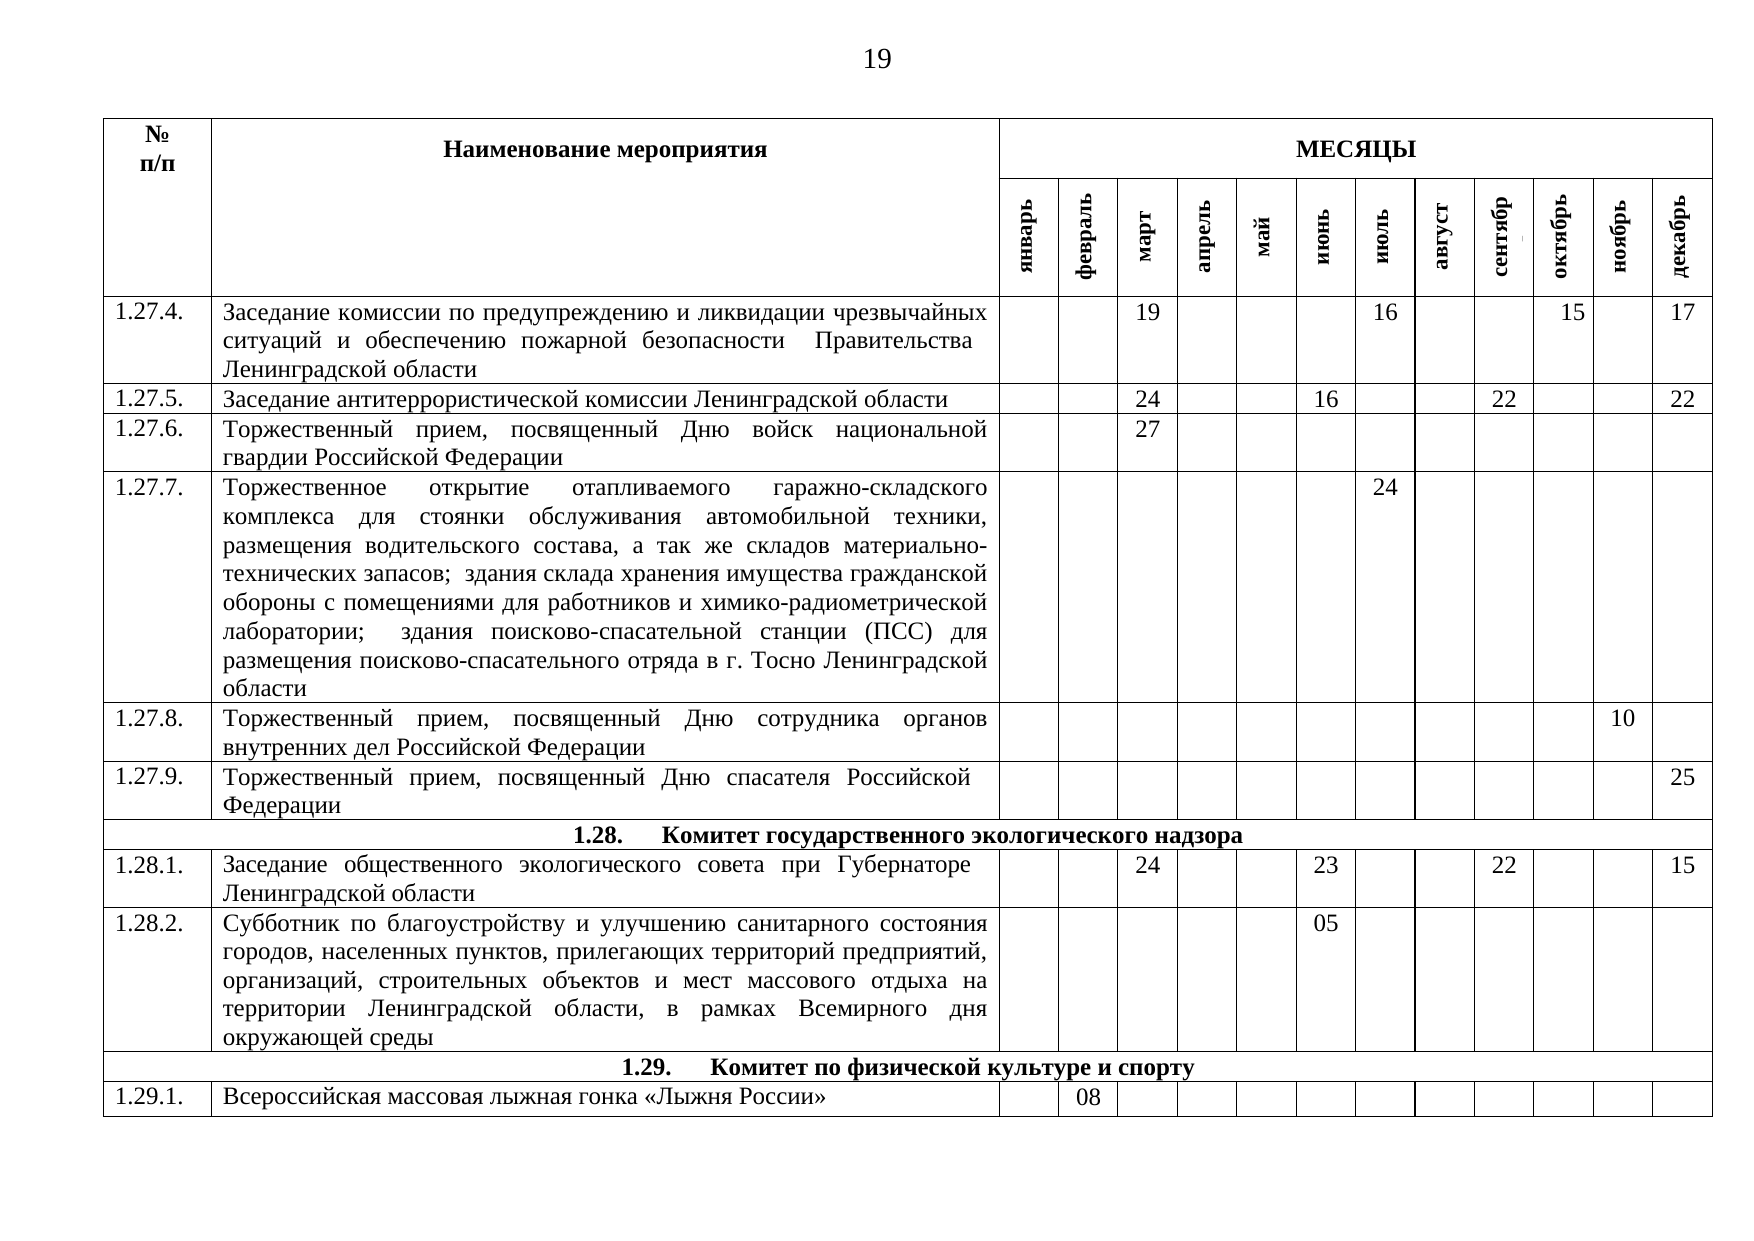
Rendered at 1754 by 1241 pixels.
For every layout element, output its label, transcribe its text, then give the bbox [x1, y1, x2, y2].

table_cell [1416, 297, 1474, 383]
table_cell [1000, 1082, 1058, 1116]
table_cell 24 [1118, 384, 1177, 413]
table_cell [1534, 703, 1593, 761]
table_cell [1237, 384, 1296, 413]
table_cell 24 [1356, 472, 1414, 702]
table_cell апрель [1178, 179, 1236, 296]
table_cell [1178, 762, 1236, 819]
table_header № п/п [104, 119, 211, 178]
table_header Наименование мероприятия [212, 119, 999, 178]
table_cell [1237, 703, 1296, 761]
table_cell [1653, 414, 1712, 471]
table_cell [1416, 908, 1474, 1051]
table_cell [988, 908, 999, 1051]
table_cell [1059, 384, 1117, 413]
table_cell [1594, 297, 1652, 383]
table_cell [104, 908, 211, 1051]
table_cell 16 [1297, 384, 1355, 413]
table_cell [1416, 762, 1474, 819]
table_cell Торжественное открытие отапливаемого гаражно-складского комплекса для стоянки обслуживания автомобильной техники, размещения водительского состава, а так же складов материально-технических запасов; здания склада хранения имущества гражданской обороны с помещениями для работников и химико-радиометрической лаборатории; здания поисково-спасательной станции (ПСС) для размещения поисково-спасательного отряда в г. Тосно Ленинградской области [212, 472, 999, 702]
table_cell [1059, 762, 1117, 819]
table_cell [1653, 1082, 1712, 1116]
table_cell [1534, 762, 1593, 819]
table_cell 22 [1653, 384, 1712, 413]
table_cell 16 [1356, 297, 1414, 383]
table_cell 05 [1297, 908, 1355, 1051]
table_cell [104, 1082, 211, 1116]
table_cell 15 [1653, 850, 1712, 907]
table_cell [1534, 414, 1593, 471]
table_cell [1237, 762, 1296, 819]
table_cell [1297, 1082, 1355, 1116]
table_cell [104, 850, 211, 907]
table_cell [1475, 762, 1533, 819]
table_cell июнь [1297, 179, 1355, 296]
table_cell 10 [1594, 703, 1652, 761]
table_cell [1653, 472, 1712, 702]
table_cell [104, 297, 211, 383]
table_cell [1534, 472, 1593, 702]
table_cell [1653, 703, 1712, 761]
table_cell [1000, 414, 1058, 471]
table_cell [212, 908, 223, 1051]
table_cell [1356, 762, 1414, 819]
table_cell [1534, 908, 1593, 1051]
table_cell [1059, 703, 1117, 761]
table_cell [1118, 908, 1177, 1051]
table_cell Комитет государственного экологического надзора [104, 820, 1712, 849]
table_cell [1594, 1082, 1652, 1116]
table_cell [1416, 850, 1474, 907]
table_cell [1356, 414, 1414, 471]
table_cell [1000, 850, 1058, 907]
table_cell [1416, 703, 1474, 761]
table_cell [1178, 1082, 1236, 1116]
table_cell [1594, 472, 1652, 702]
table_cell [1237, 297, 1296, 383]
table_cell 08 [1059, 1082, 1117, 1116]
table_cell [1178, 472, 1236, 702]
table_cell [1297, 414, 1355, 471]
table_cell сентябрь [1475, 179, 1533, 296]
table_cell 19 [1118, 297, 1177, 383]
table_cell октябрь [1534, 179, 1593, 296]
table_cell [1475, 703, 1533, 761]
table_cell [1356, 1082, 1414, 1116]
table_cell Торжественный прием, посвященный Дню сотрудника органов внутренних дел Российской Федерации [212, 703, 999, 761]
table_cell [1594, 850, 1652, 907]
table_cell [1416, 1082, 1474, 1116]
table_cell [1059, 850, 1117, 907]
table_cell [1297, 472, 1355, 702]
table_cell [1534, 1082, 1593, 1116]
table_cell Заседание комиссии по предупреждению и ликвидации чрезвычайных ситуаций и обеспечению пожарной безопасности Правительства Ленинградской области [212, 297, 999, 383]
table_cell [1237, 850, 1296, 907]
table_cell 23 [1297, 850, 1355, 907]
table_cell Всероссийская массовая лыжная гонка «Лыжня России» [212, 1082, 999, 1116]
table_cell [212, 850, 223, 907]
table_cell [1000, 472, 1058, 702]
table_cell [1000, 703, 1058, 761]
table_cell [1416, 384, 1474, 413]
table_cell [1356, 384, 1414, 413]
table_cell 15 [1534, 297, 1593, 383]
table_cell [1118, 472, 1177, 702]
table_cell [1534, 384, 1593, 413]
table_cell [1237, 472, 1296, 702]
table_cell [104, 178, 211, 296]
table_cell 22 [1475, 384, 1533, 413]
table_cell 27 [1118, 414, 1177, 471]
table_cell 17 [1653, 297, 1712, 383]
table_cell [1118, 1082, 1177, 1116]
table_cell [1534, 850, 1593, 907]
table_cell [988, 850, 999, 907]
table_cell [1059, 908, 1117, 1051]
table_cell [1059, 414, 1117, 471]
table_cell [1000, 297, 1058, 383]
table_cell [1178, 703, 1236, 761]
table_cell [1475, 1082, 1533, 1116]
table_cell [1000, 762, 1058, 819]
table_cell 25 [1653, 762, 1712, 819]
table_cell Заседание антитеррористической комиссии Ленинградской области [212, 384, 999, 413]
table_cell Торжественный прием, посвященный Дню войск национальной гвардии Российской Федерации [212, 414, 999, 471]
table_cell май [1237, 179, 1296, 296]
table_cell [1000, 908, 1058, 1051]
table_header МЕСЯЦЫ [1000, 119, 1712, 178]
table_cell [1178, 908, 1236, 1051]
table_cell [1475, 472, 1533, 702]
table_cell [1356, 703, 1414, 761]
table_cell [104, 414, 211, 471]
table_cell [1178, 850, 1236, 907]
table_cell [1178, 297, 1236, 383]
table_cell Торжественный прием, посвященный Дню спасателя Российской Федерации [212, 762, 999, 819]
table_cell 24 [1118, 850, 1177, 907]
table_cell [1059, 472, 1117, 702]
table_cell [1594, 384, 1652, 413]
table_cell [1059, 297, 1117, 383]
table_cell декабрь [1653, 179, 1712, 296]
table_cell июль [1356, 179, 1414, 296]
table_cell [212, 178, 999, 296]
table_cell [104, 384, 211, 413]
table_cell [1118, 762, 1177, 819]
table_cell [1237, 1082, 1296, 1116]
table_cell [1475, 297, 1533, 383]
table_cell [104, 472, 211, 702]
table_cell [1356, 850, 1414, 907]
table_cell [1297, 762, 1355, 819]
table_cell август [1416, 179, 1474, 296]
table_cell 22 [1475, 850, 1533, 907]
table_cell [1594, 908, 1652, 1051]
table_cell [1653, 908, 1712, 1051]
table_cell [1178, 384, 1236, 413]
table_cell январь [1000, 179, 1058, 296]
table_cell [1297, 297, 1355, 383]
table_cell [1416, 472, 1474, 702]
table_cell [1178, 414, 1236, 471]
table_cell [1297, 703, 1355, 761]
table_cell [1118, 703, 1177, 761]
table_cell [1594, 414, 1652, 471]
table_cell март [1118, 179, 1177, 296]
table_cell [1475, 414, 1533, 471]
table_cell Комитет по физической культуре и спорту [104, 1052, 1712, 1081]
table_cell февраль [1059, 179, 1117, 296]
table_cell [104, 703, 211, 761]
table_cell [1475, 908, 1533, 1051]
table_cell [104, 762, 211, 819]
table_cell [1000, 384, 1058, 413]
table_cell [1237, 908, 1296, 1051]
table_cell [1356, 908, 1414, 1051]
table_cell [1416, 414, 1474, 471]
table_cell ноябрь [1594, 179, 1652, 296]
table_cell [1237, 414, 1296, 471]
table_cell [1594, 762, 1652, 819]
